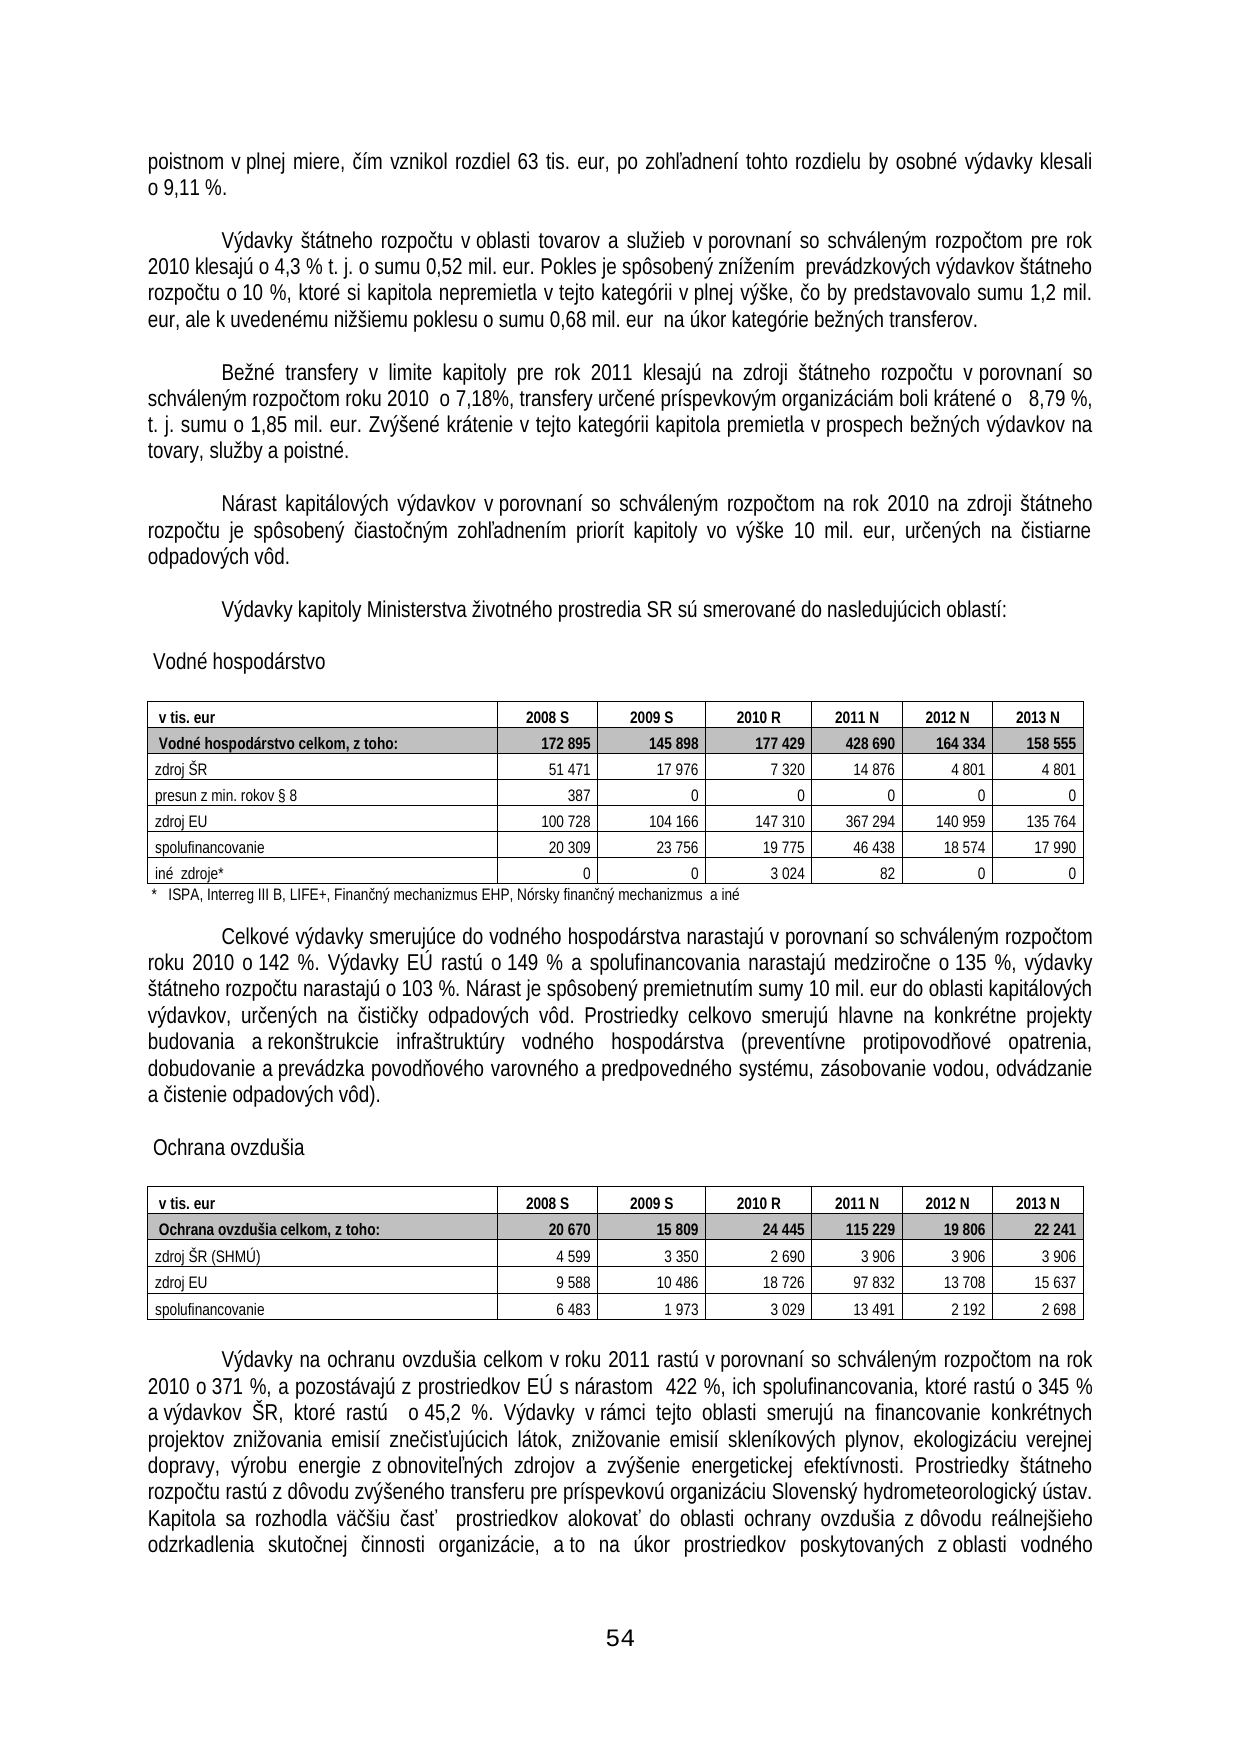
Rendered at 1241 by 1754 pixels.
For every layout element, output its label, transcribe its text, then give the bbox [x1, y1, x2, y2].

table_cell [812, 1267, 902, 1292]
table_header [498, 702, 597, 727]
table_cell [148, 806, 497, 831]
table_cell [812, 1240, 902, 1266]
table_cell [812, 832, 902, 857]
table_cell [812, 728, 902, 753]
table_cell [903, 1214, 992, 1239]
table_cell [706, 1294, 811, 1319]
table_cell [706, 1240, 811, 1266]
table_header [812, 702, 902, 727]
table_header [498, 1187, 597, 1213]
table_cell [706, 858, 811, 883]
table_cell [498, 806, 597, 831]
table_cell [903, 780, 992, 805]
text Nárast kapitálových výdavkov v porovnaní so schváleným rozpočtom na rok 2010 na zdroji štátneho rozpočtu je spôsobený čiastočným zohľadnením priorít kapitoly vo výške 10 mil. eur, určených na čistiarne odpadových vôd. [148, 490, 1093, 569]
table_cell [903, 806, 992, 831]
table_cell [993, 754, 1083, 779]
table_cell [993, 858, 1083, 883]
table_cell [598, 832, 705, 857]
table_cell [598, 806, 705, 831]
text Výdavky kapitoly Ministerstva životného prostredia SR sú smerované do nasledujúcich oblastí: [148, 596, 1093, 622]
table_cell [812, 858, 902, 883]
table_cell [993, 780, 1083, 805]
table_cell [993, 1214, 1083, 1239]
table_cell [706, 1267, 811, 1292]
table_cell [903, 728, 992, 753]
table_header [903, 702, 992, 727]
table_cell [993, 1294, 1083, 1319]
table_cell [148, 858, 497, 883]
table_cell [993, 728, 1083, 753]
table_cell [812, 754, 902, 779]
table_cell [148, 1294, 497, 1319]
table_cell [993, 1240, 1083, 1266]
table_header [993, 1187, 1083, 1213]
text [148, 148, 1093, 200]
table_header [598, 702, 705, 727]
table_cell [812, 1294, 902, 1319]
text * ISPA, Interreg III B, LIFE+, Finančný mechanizmus EHP, Nórsky finančný mechanizmus a iné [148, 884, 1093, 903]
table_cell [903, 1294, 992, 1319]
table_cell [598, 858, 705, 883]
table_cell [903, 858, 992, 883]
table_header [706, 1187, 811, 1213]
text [148, 1346, 1093, 1557]
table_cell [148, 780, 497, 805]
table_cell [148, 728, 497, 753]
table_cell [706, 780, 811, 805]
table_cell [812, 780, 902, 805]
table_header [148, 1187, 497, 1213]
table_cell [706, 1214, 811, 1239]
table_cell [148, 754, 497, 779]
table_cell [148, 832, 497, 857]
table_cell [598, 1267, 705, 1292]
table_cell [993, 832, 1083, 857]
text Vodné hospodárstvo [148, 648, 1093, 675]
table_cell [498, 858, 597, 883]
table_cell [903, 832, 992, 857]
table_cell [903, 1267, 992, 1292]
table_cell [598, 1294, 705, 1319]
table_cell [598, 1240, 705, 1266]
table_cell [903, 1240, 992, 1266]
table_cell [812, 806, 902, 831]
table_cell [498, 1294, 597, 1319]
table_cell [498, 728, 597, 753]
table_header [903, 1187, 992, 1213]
text Ochrana ovzdušia [148, 1133, 1093, 1160]
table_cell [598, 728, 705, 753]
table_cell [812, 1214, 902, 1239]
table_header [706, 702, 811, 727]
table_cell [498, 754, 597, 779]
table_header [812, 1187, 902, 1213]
text Výdavky štátneho rozpočtu v oblasti tovarov a služieb v porovnaní so schváleným rozpočtom pre rok 2010 klesajú o 4,3 % t. j. o sumu 0,52 mil. eur. Pokles je spôsobený znížením prevádzkových výdavkov štátneho rozpočtu o 10 %, ktoré si kapitola nepremietla v tejto kategórii v plnej výške, čo by predstavovalo sumu 1,2 mil. eur, ale k uvedenému nižšiemu poklesu o sumu 0,68 mil. eur na úkor kategórie bežných transferov. [148, 227, 1093, 332]
text Celkové výdavky smerujúce do vodného hospodárstva narastajú v porovnaní so schváleným rozpočtom roku 2010 o 142 %. Výdavky EÚ rastú o 149 % a spolufinancovania narastajú medziročne o 135 %, výdavky štátneho rozpočtu narastajú o 103 %. Nárast je spôsobený premietnutím sumy 10 mil. eur do oblasti kapitálových výdavkov, určených na čističky odpadových vôd. Prostriedky celkovo smerujú hlavne na konkrétne projekty budovania a rekonštrukcie infraštruktúry vodného hospodárstva (preventívne protipovodňové opatrenia, dobudovanie a prevádzka povodňového varovného a predpovedného systému, zásobovanie vodou, odvádzanie a čistenie odpadových vôd). [148, 923, 1093, 1107]
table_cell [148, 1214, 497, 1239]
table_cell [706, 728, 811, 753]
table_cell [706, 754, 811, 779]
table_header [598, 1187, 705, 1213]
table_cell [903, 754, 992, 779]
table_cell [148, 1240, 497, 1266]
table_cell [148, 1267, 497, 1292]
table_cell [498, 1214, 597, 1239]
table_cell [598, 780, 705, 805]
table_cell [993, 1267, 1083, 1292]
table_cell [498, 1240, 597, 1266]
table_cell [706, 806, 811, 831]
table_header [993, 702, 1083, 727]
text Bežné transfery v limite kapitoly pre rok 2011 klesajú na zdroji štátneho rozpočtu v porovnaní so schváleným rozpočtom roku 2010 o 7,18%, transfery určené príspevkovým organizáciám boli krátené o 8,79 %, t. j. sumu o 1,85 mil. eur. Zvýšené krátenie v tejto kategórii kapitola premietla v prospech bežných výdavkov na tovary, služby a poistné. [148, 358, 1093, 464]
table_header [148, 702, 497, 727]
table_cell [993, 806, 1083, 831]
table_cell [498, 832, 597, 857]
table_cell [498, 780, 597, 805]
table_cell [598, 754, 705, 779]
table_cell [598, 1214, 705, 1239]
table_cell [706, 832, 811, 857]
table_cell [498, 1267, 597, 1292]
